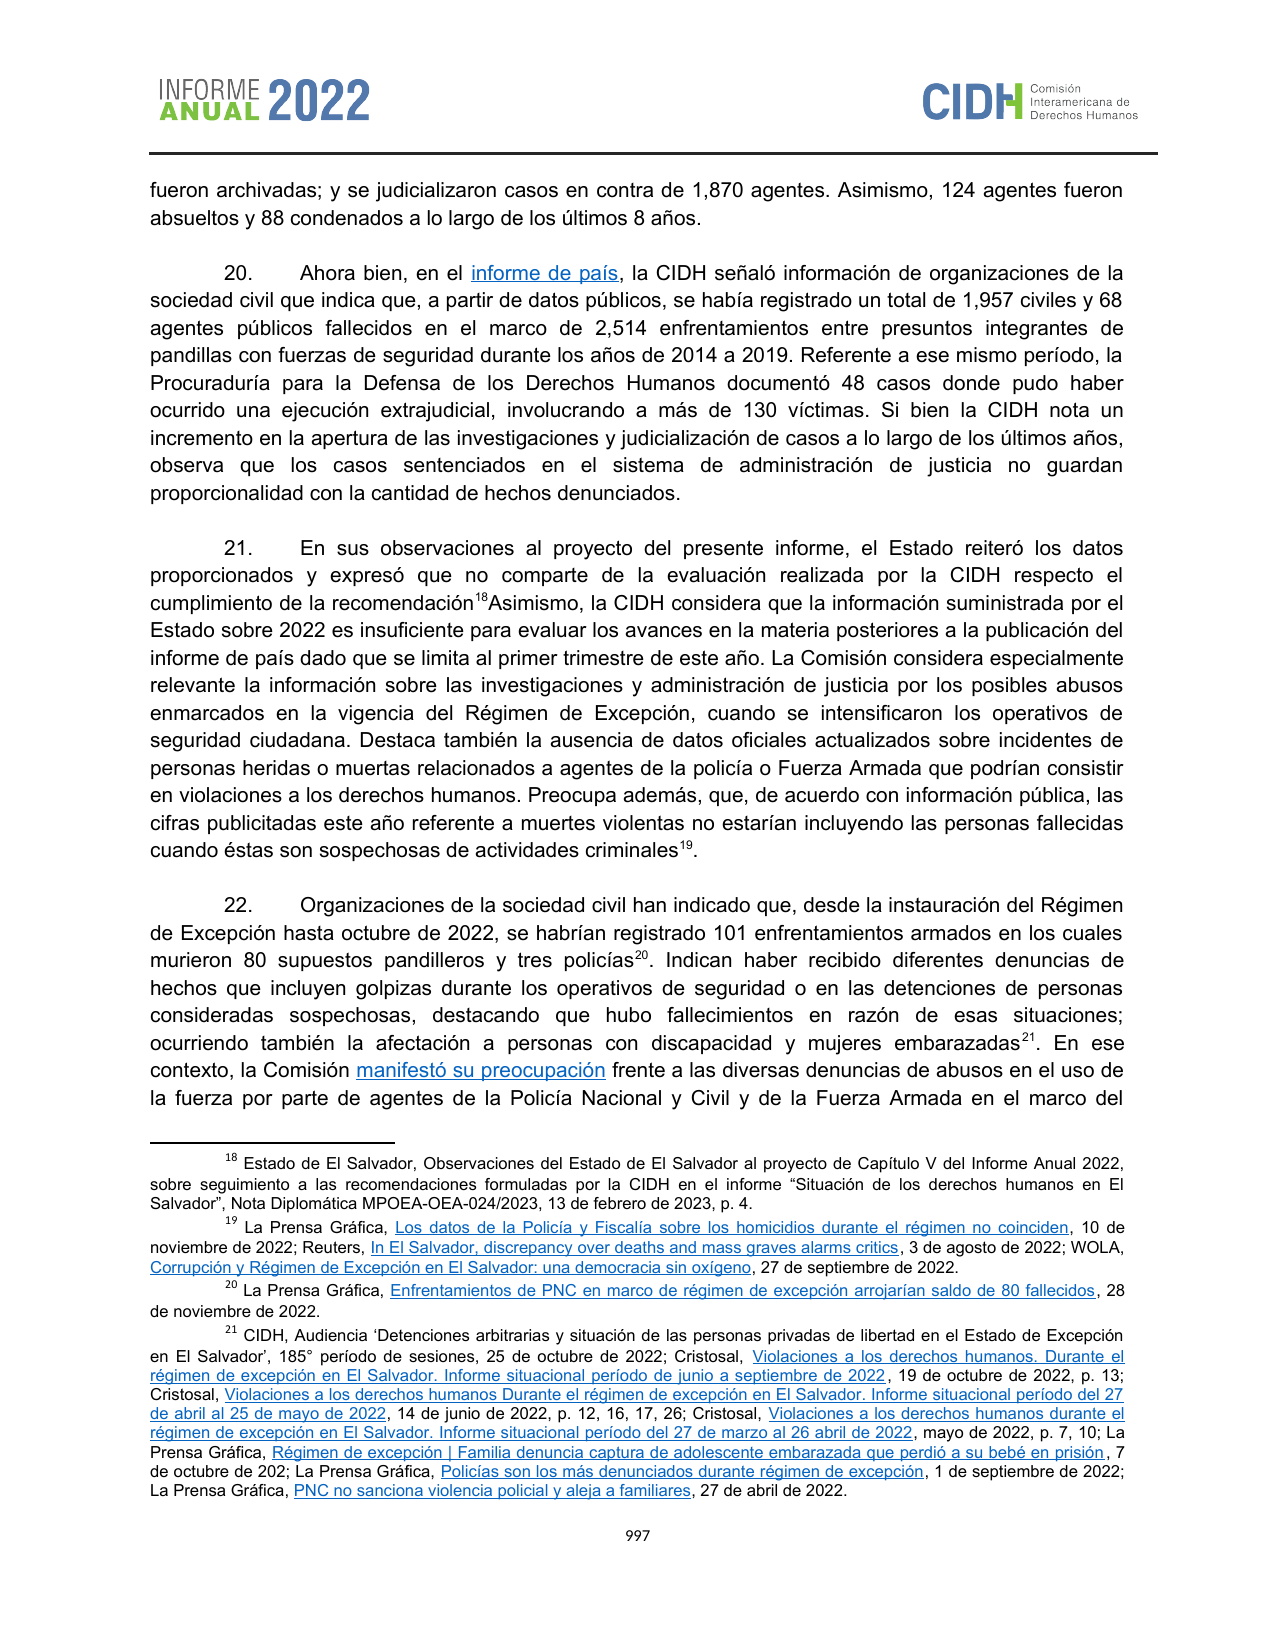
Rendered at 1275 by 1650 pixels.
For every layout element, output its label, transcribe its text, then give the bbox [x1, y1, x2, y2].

list Ahora bien, en el informe de país, la CIDH señaló información de organizaciones de la sociedad civil que indica que, a partir de datos públicos, se había registrado un total de 1,957 civiles y 68 agentes públicos fallecidos en el marco de 2,514 enfrentamientos entre presuntos integrantes de pandillas con fuerzas de seguridad durante los años de 2014 a 2019. Referente a ese mismo período, la Procuraduría para la Defensa de los Derechos Humanos documentó 48 casos donde pudo haber ocurrido una ejecución extrajudicial, involucrando a más de 130 víctimas. Si bien la CIDH nota un incremento en la apertura de las investigaciones y judicialización de casos a lo largo de los últimos años, observa que los casos sentenciados en el sistema de administración de justicia no guardan proporcionalidad con la cantidad de hechos denunciados. [150, 260, 1125, 504]
list En sus observaciones al proyecto del presente informe, el Estado reiteró los datos proporcionados y expresó que no comparte de la evaluación realizada por la CIDH respecto el cumplimiento de la recomendaciónAsimismo, la CIDH considera que la información suministrada por el Estado sobre 2022 es insuficiente para evaluar los avances en la materia posteriores a la publicación del informe de país dado que se limita al primer trimestre de este año. La Comisión considera especialmente relevante la información sobre las investigaciones y administración de justicia por los posibles abusos enmarcados en la vigencia del Régimen de Excepción, cuando se intensificaron los operativos de seguridad ciudadana. Destaca también la ausencia de datos oficiales actualizados sobre incidentes de personas heridas o muertas relacionados a agentes de la policía o Fuerza Armada que podrían consistir en violaciones a los derechos humanos. Preocupa además, que, de acuerdo con información pública, las cifras publicitadas este año referente a muertes violentas no estarían incluyendo las personas fallecidas cuando éstas son sospechosas de actividades criminales. [150, 535, 1125, 862]
picture [914, 73, 1158, 130]
list Organizaciones de la sociedad civil han indicado que, desde la instauración del Régimen de Excepción hasta octubre de 2022, se habrían registrado 101 enfrentamientos armados en los cuales murieron 80 supuestos pandilleros y tres policías. Indican haber recibido diferentes denuncias de hechos que incluyen golpizas durante los operativos de seguridad o en las detenciones de personas consideradas sospechosas, destacando que hubo fallecimientos en razón de esas situaciones; ocurriendo también la afectación a personas con discapacidad y mujeres embarazadas. En ese contexto, la Comisión manifestó su preocupación frente a las diversas denuncias de abusos en el uso de la fuerza por parte de agentes de la Policía Nacional y Civil y de la Fuerza Armada en el marco del Régimen de Excepción que habrían resultado en personas heridas. Asimismo, en noviembre, diferentes organizaciones presentaron un informe al Comité contra la Tortura de las Naciones Unidas registrando decenas de denuncias por violaciones al derecho a la vida o integridad por parte de miembros de la FAES y PNC a lo largo de los últimos meses. Pese a ello, indican que la FGR no ha divulgado información sobre investigaciones en casos de policías o militares supuestamente responsables de abusos cometidos en ese marco, habiendo indicado, en julio, que dicha información era reservada. [150, 893, 1125, 1109]
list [150, 178, 1125, 229]
picture [150, 73, 374, 126]
